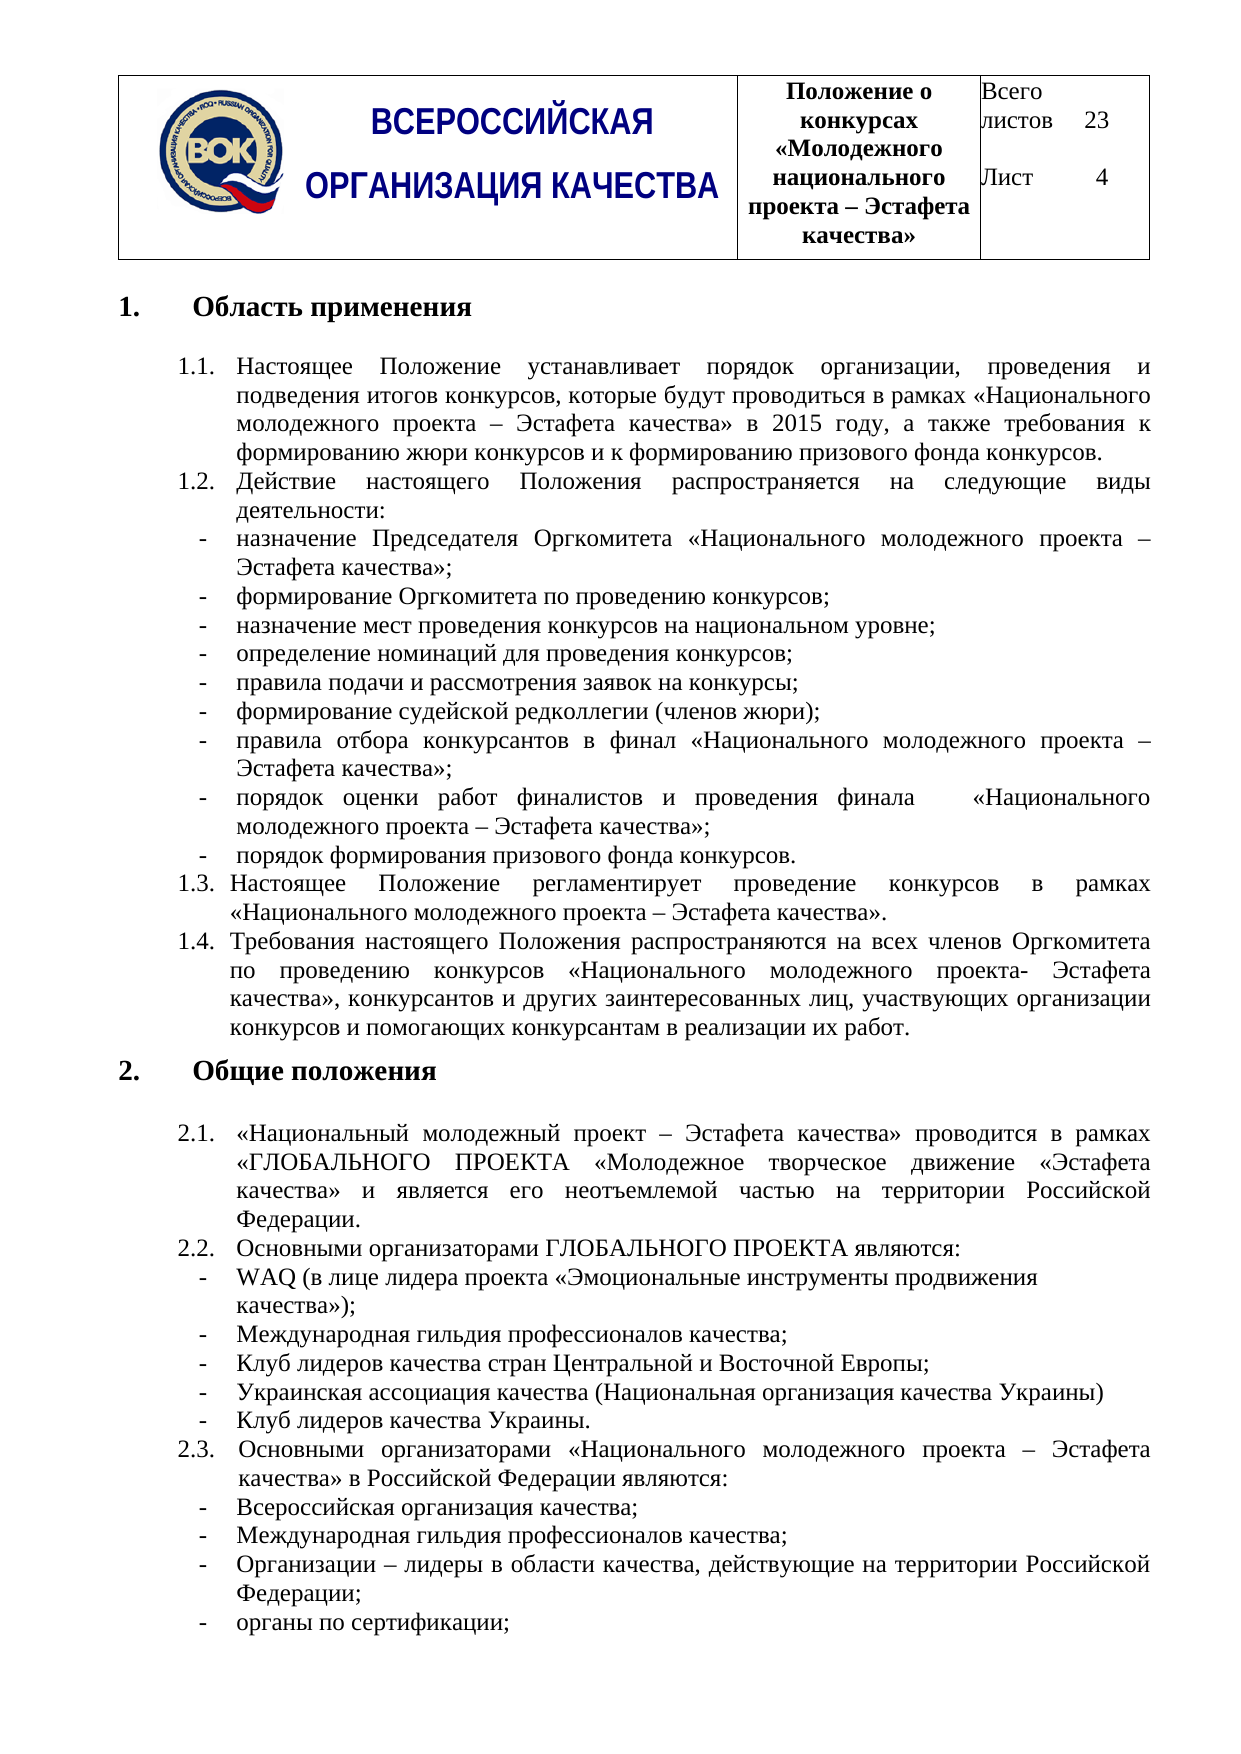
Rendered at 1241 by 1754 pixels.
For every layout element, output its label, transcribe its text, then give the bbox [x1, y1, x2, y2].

list WAQ (в лице лидера проекта «Эмоциональные инструменты продвижения качества»); [199, 1262, 1152, 1319]
list назначение мест проведения конкурсов на национальном уровне; [199, 610, 1152, 638]
list Всероссийская организация качества; [199, 1492, 1152, 1521]
list Основными организаторами «Национального молодежного проекта – Эстафета качества» в Российской Федерации являются: [177, 1434, 1152, 1492]
list правила подачи и рассмотрения заявок на конкурсы; [199, 667, 1152, 696]
list порядок формирования призового фонда конкурсов. [199, 840, 1152, 868]
list правила отбора конкурсантов в финал «Национального молодежного проекта – Эстафета качества»; [199, 725, 1152, 782]
subtitle Общие положения [118, 1053, 1152, 1087]
list Международная гильдия профессионалов качества; [199, 1319, 1152, 1348]
list Организации – лидеры в области качества, действующие на территории Российской Федерации; [199, 1549, 1152, 1607]
list Клуб лидеров качества стран Центральной и Восточной Европы; [199, 1348, 1152, 1377]
list назначение Председателя Оргкомитета «Национального молодежного проекта – Эстафета качества»; [199, 523, 1152, 581]
list Клуб лидеров качества Украины. [199, 1406, 1152, 1434]
picture [311, 176, 323, 194]
list Международная гильдия профессионалов качества; [199, 1521, 1152, 1549]
subtitle Основными организаторами ГЛОБАЛЬНОГО ПРОЕКТА являются: [177, 1233, 1152, 1262]
list Требования настоящего Положения распространяются на всех членов Оргкомитета по проведению конкурсов «Национального молодежного проекта- Эстафета качества», конкурсантов и других заинтересованных лиц, участвующих организации конкурсов и помогающих конкурсантам в реализации их работ. [177, 926, 1152, 1041]
subtitle Область применения [118, 289, 1152, 322]
list Настоящее Положение устанавливает порядок организации, проведения и подведения итогов конкурсов, которые будут проводиться в рамках «Национального молодежного проекта – Эстафета качества» в 2015 году, а также требования к формированию жюри конкурсов и к формированию призового фонда конкурсов. [177, 351, 1152, 466]
list порядок оценки работ финалистов и проведения финала «Национального молодежного проекта – Эстафета качества»; [199, 782, 1152, 840]
picture [119, 76, 323, 228]
list формирование Оргкомитета по проведению конкурсов; [199, 581, 1152, 610]
list Действие настоящего Положения распространяется на следующие виды деятельности: [177, 466, 1152, 523]
list определение номинаций для проведения конкурсов; [199, 638, 1152, 667]
list Украинская (Национальная организация качества Украины) [199, 1377, 1152, 1406]
list формирование судейской редколлегии (членов жюри); [199, 696, 1152, 725]
list органы по сертификации; [199, 1607, 1152, 1636]
list Настоящее Положение регламентирует проведение конкурсов в рамках «Национального молодежного проекта – Эстафета качества». [177, 868, 1152, 926]
subtitle «Национальный молодежный проект – Эстафета качества» проводится в рамках «ГЛОБАЛЬНОГО ПРОЕКТА «Молодежное творческое движение «Эстафета качества» и является его неотъемлемой частью на территории Российской Федерации. [177, 1118, 1152, 1233]
